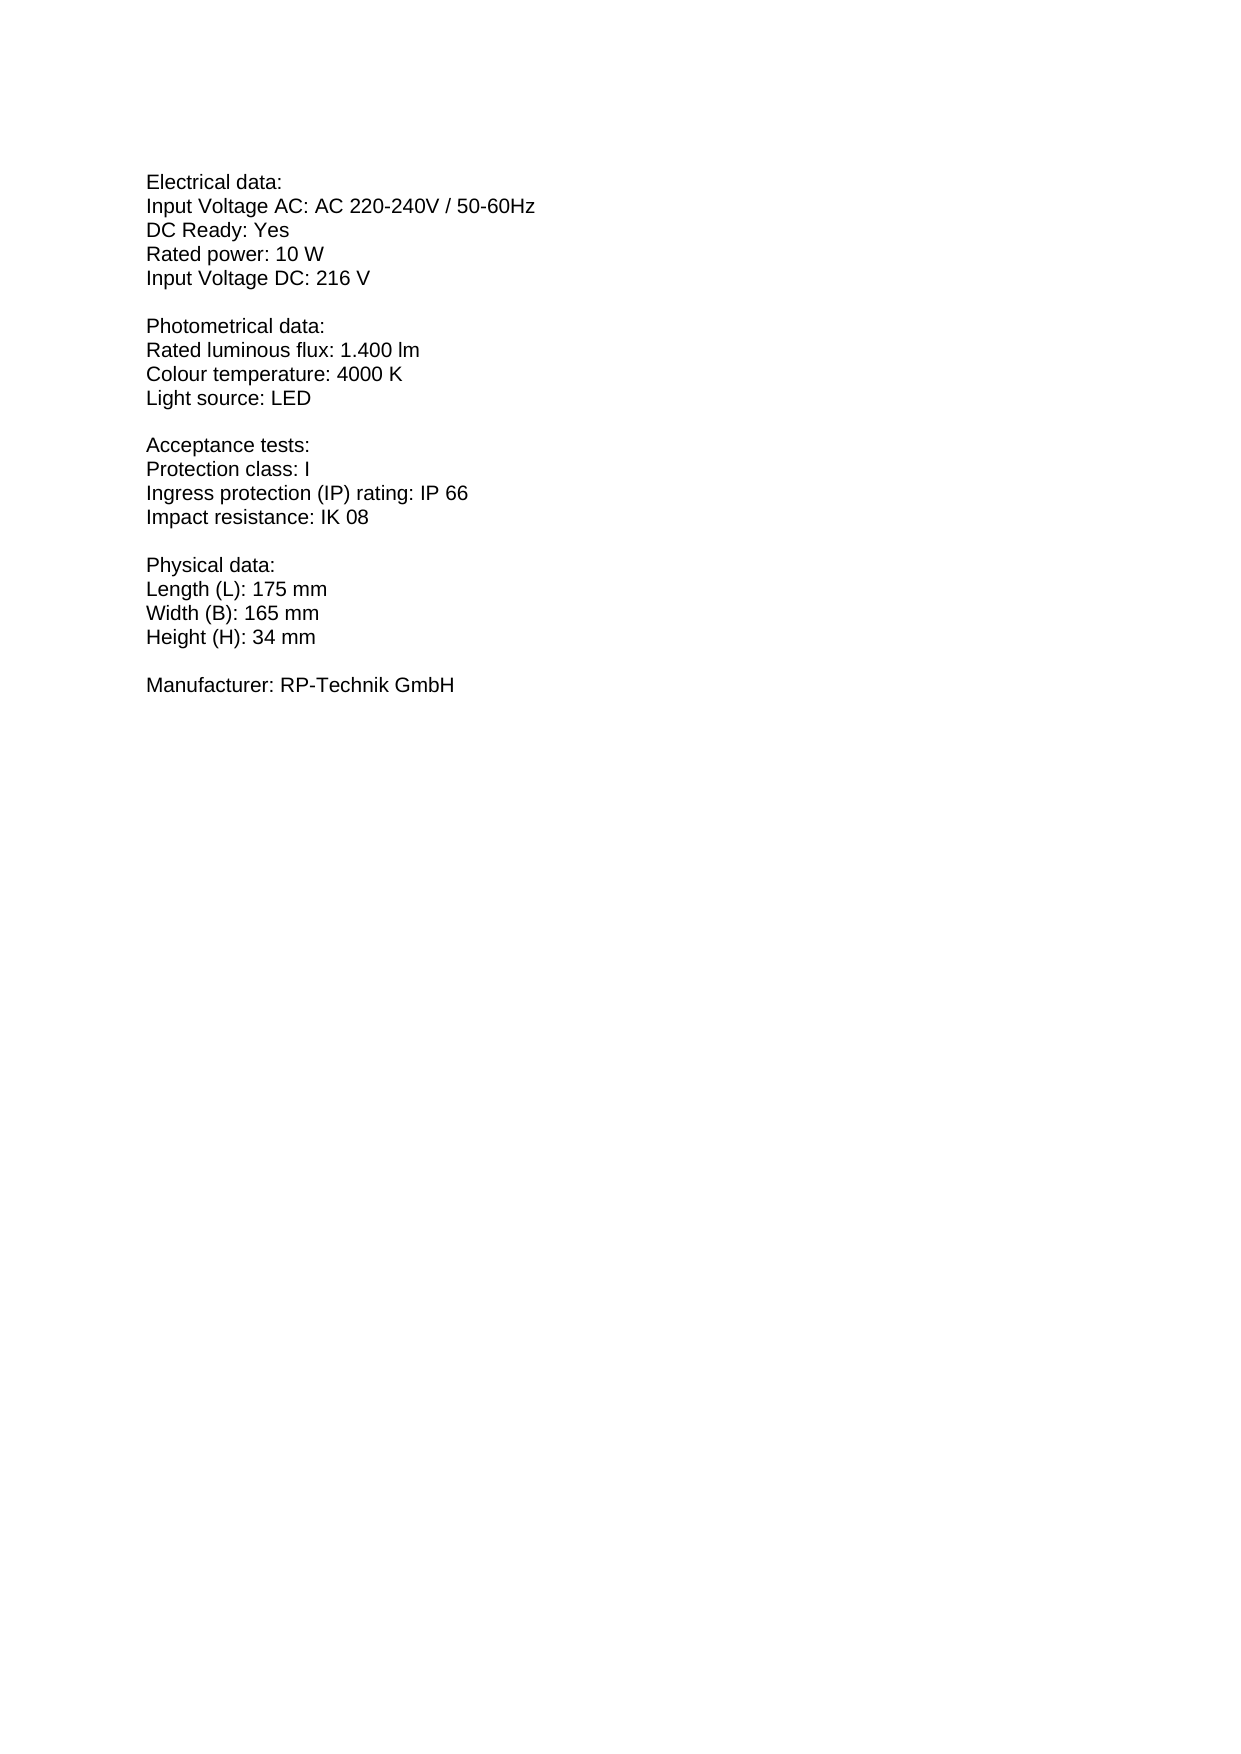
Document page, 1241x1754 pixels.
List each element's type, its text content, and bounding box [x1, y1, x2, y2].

text Ingress protection (IP) rating: IP 66 [146, 481, 1094, 505]
text Height (H): 34 mm [146, 625, 1094, 649]
text Electrical data: [146, 170, 1094, 194]
text Length (L): 175 mm [146, 577, 1094, 601]
text Input Voltage AC: AC 220-240V / 50-60Hz [146, 194, 1094, 218]
text Acceptance tests: [146, 433, 1094, 457]
text Width (B): 165 mm [146, 601, 1094, 625]
text Manufacturer: RP-Technik GmbH [146, 673, 1094, 697]
text DC Ready: Yes [146, 218, 1094, 242]
text Light source: LED [146, 385, 1094, 409]
text Input Voltage DC: 216 V [146, 266, 1094, 289]
text Physical data: [146, 553, 1094, 577]
text Impact resistance: IK 08 [146, 505, 1094, 529]
text Protection class: I [146, 457, 1094, 481]
text Rated luminous flux: 1.400 lm [146, 337, 1094, 361]
text Photometrical data: [146, 313, 1094, 337]
text Rated power: 10 W [146, 242, 1094, 266]
text Colour temperature: 4000 K [146, 361, 1094, 385]
